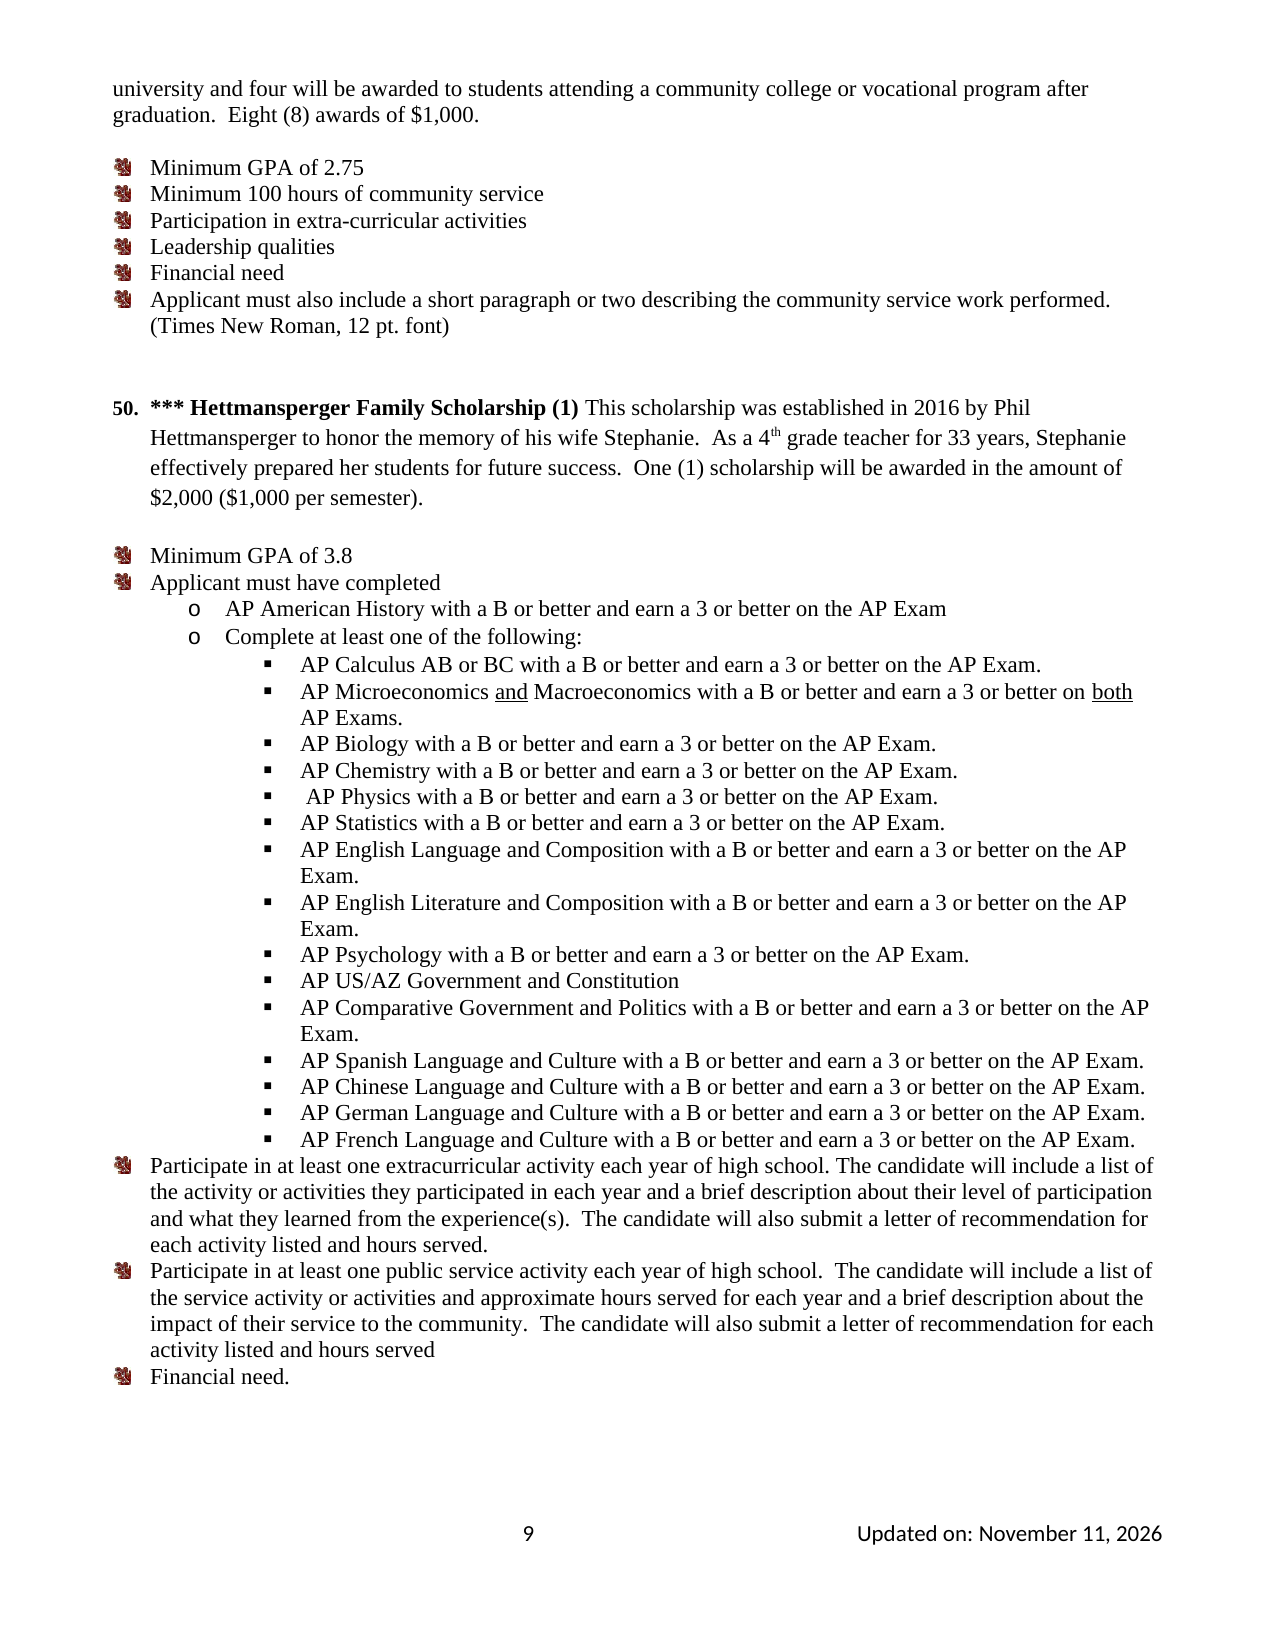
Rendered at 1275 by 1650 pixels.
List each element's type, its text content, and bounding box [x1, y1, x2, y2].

list Financial need. [112, 1363, 1162, 1389]
picture [113, 1262, 131, 1279]
picture [113, 185, 131, 202]
list Minimum GPA of 2.75 [112, 154, 1162, 180]
list AP Biology with a B or better and earn a 3 or better on the AP Exam. [262, 730, 1162, 757]
picture [113, 238, 131, 255]
list Applicant must have completed [112, 568, 1162, 595]
list AP Chemistry with a B or better and earn a 3 or better on the AP Exam. [262, 757, 1162, 783]
picture [113, 1367, 131, 1385]
list Participate in at least one public service activity each year of high school. The candidate will include a list of the service activity or activities and approximate hours served for each year and a brief description about the impact of their service to the community. The candidate will also submit a letter of recommendation for each activity listed and hours served [112, 1257, 1162, 1363]
list Participation in extra-curricular activities [112, 207, 1162, 233]
picture [113, 546, 131, 564]
picture [113, 290, 131, 308]
list Minimum 100 hours of community service [112, 180, 1162, 207]
picture [113, 264, 131, 281]
picture [113, 211, 131, 229]
list AP US/AZ Government and Constitution [262, 968, 1162, 994]
list AP English Language and Composition with a B or better and earn a 3 or better on the AP Exam. [262, 836, 1162, 888]
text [112, 75, 1162, 128]
list AP French Language and Culture with a B or better and earn a 3 or better on the AP Exam. [262, 1126, 1162, 1152]
list *** Hettmansperger Family Scholarship (1) This scholarship was established in 2016 by Phil Hettmansperger to honor the memory of his wife Stephanie. As a 4th grade teacher for 33 years, Stephanie effectively prepared her students for future success. One (1) scholarship will be awarded in the amount of $2,000 ($1,000 per semester). [112, 394, 1162, 511]
list Participate in at least one extracurricular activity each year of high school. The candidate will include a list of the activity or activities they participated in each year and a brief description about their level of participation and what they learned from the experience(s). The candidate will also submit a letter of recommendation for each activity listed and hours served. [112, 1152, 1162, 1257]
list AP Statistics with a B or better and earn a 3 or better on the AP Exam. [262, 809, 1162, 836]
list AP Psychology with a B or better and earn a 3 or better on the AP Exam. [262, 941, 1162, 968]
picture [113, 573, 131, 590]
list Applicant must also include a short paragraph or two describing the community service work performed. (Times New Roman, 12 pt. font) [112, 286, 1162, 338]
list Complete at least one of the following: [187, 623, 1162, 651]
list AP Microeconomics and Macroeconomics with a B or better and earn a 3 or better on both AP Exams. [262, 678, 1162, 730]
list AP English Literature and Composition with a B or better and earn a 3 or better on the AP Exam. [262, 888, 1162, 941]
list AP Calculus AB or BC with a B or better and earn a 3 or better on the AP Exam. [262, 651, 1162, 678]
picture [113, 158, 131, 176]
picture [113, 1156, 131, 1174]
list AP Chinese Language and Culture with a B or better and earn a 3 or better on the AP Exam. [262, 1073, 1162, 1099]
list Financial need [112, 259, 1162, 286]
list AP Spanish Language and Culture with a B or better and earn a 3 or better on the AP Exam. [262, 1047, 1162, 1073]
list AP German Language and Culture with a B or better and earn a 3 or better on the AP Exam. [262, 1099, 1162, 1126]
list Leadership qualities [112, 233, 1162, 259]
list AP Comparative Government and Politics with a B or better and earn a 3 or better on the AP Exam. [262, 994, 1162, 1047]
list AP Physics with a B or better and earn a 3 or better on the AP Exam. [262, 783, 1162, 809]
list AP American History with a B or better and earn a 3 or better on the AP Exam [187, 595, 1162, 623]
list Minimum GPA of 3.8 [112, 542, 1162, 568]
